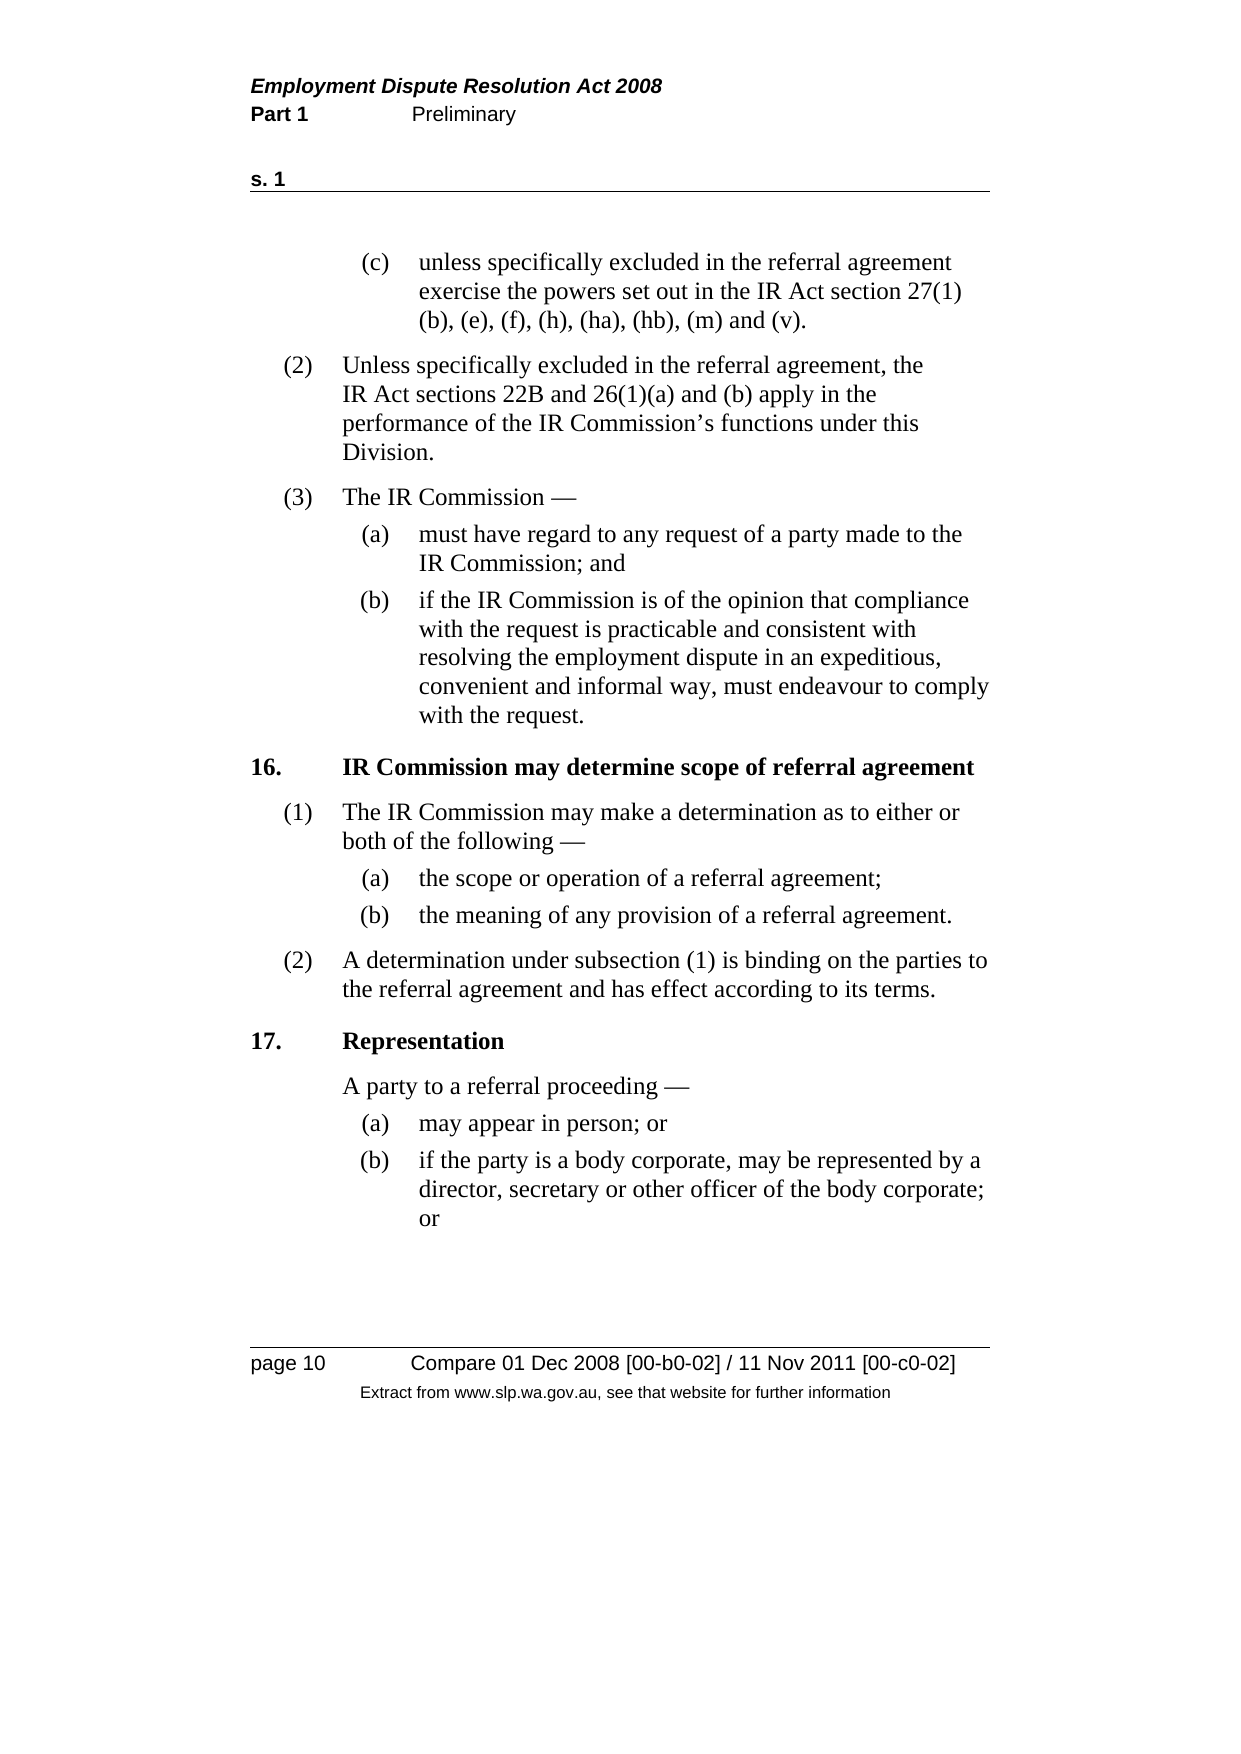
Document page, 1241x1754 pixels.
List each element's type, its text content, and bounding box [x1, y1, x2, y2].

text (3) The IR Commission — [250, 482, 990, 511]
subtitle 17. Representation [250, 1026, 990, 1054]
text (1) The IR Commission may make a determination as to either or both of the following — [250, 797, 990, 854]
text (a) must have regard to any request of a party made to the IR Commission; and [250, 519, 990, 577]
text (b) if the party is a body corporate, may be represented by a director, secretary or other officer of the body corporate; or [250, 1145, 990, 1232]
text (2) Unless specifically excluded in the referral agreement, the IR Act sections 22B and 26(1)(a) and (b) apply in the performance of the IR Commission’s functions under this Division. [250, 350, 990, 465]
text (2) A determination under subsection (1) is binding on the parties to the referral agreement and has effect according to its terms. [250, 945, 990, 1003]
text (c) unless specifically excluded in the referral agreement exercise the powers set out in the IR Act section 27(1)(b), (e), (f), (h), (ha), (hb), (m) and (v). [250, 247, 990, 334]
subtitle 16. IR Commission may determine scope of referral agreement [250, 752, 990, 780]
text (b) the meaning of any provision of a referral agreement. [250, 900, 990, 929]
text (a) the scope or operation of a referral agreement; [250, 863, 990, 892]
text (a) may appear in person; or [250, 1108, 990, 1137]
text (b) if the IR Commission is of the opinion that compliance with the request is practicable and consistent with resolving the employment dispute in an expeditious, convenient and informal way, must endeavour to comply with the request. [250, 585, 990, 729]
text A party to a referral proceeding — [250, 1071, 990, 1100]
